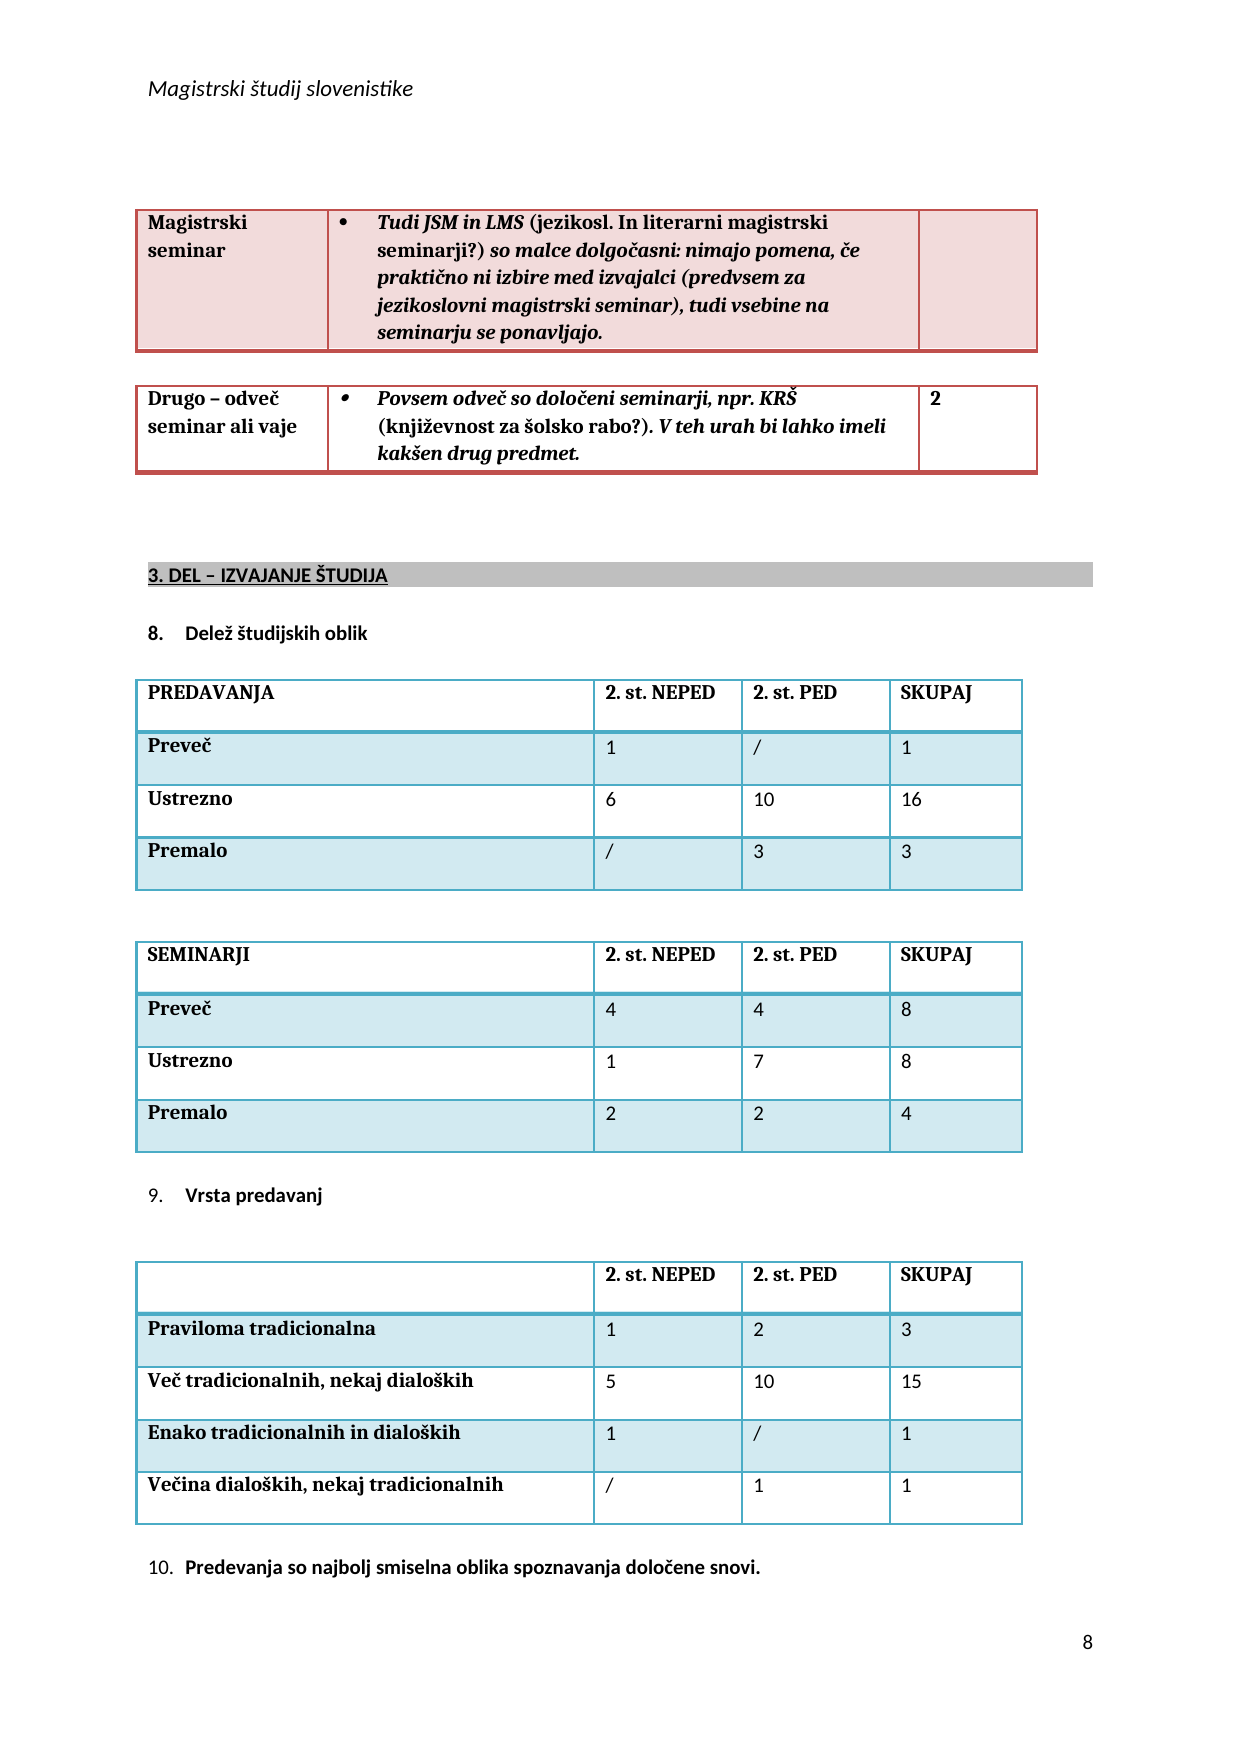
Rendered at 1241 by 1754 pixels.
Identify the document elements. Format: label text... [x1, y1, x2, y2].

table_cell 2 [595, 1101, 741, 1151]
table_cell 4 [743, 996, 889, 1046]
table_cell 1 [891, 1473, 1021, 1523]
table_header 2. st. NEPED [595, 1263, 741, 1311]
table_cell 3 [891, 839, 1021, 889]
table_cell 8 [891, 1048, 1021, 1098]
table_cell 1 [891, 734, 1021, 784]
table_cell 15 [891, 1368, 1021, 1418]
table_cell 1 [595, 1316, 741, 1366]
table_header SEMINARJI [138, 943, 593, 991]
table_cell / [743, 1421, 889, 1471]
table_cell 1 [891, 1421, 1021, 1471]
table_header SKUPAJ [891, 681, 1021, 729]
table_cell Preveč [138, 996, 593, 1046]
table_cell Premalo [138, 839, 593, 889]
table_cell 8 [891, 996, 1021, 1046]
table_cell 10 [743, 1368, 889, 1418]
list Vrsta predavanj [148, 1182, 1093, 1207]
table_cell 3 [891, 1316, 1021, 1366]
table_header Tudi JSM in LMS (jezikosl. In literarni magistrski seminarji?) so malce dolgočasni: nimajo pomena, če praktično ni izbire med izvajalci (predvsem za jezikoslovni magistrski seminar), tudi vsebine na seminarju se ponavljajo. [329, 211, 918, 348]
table_header [920, 211, 1036, 348]
table_cell 2 [743, 1101, 889, 1151]
list Delež študijskih oblik [148, 620, 1093, 646]
list 3. DEL – IZVAJANJE ŠTUDIJA [148, 562, 1093, 587]
table_header SKUPAJ [891, 943, 1021, 991]
table_cell Večina dialoških, nekaj tradicionalnih [138, 1473, 593, 1523]
table_cell 10 [743, 786, 889, 836]
table_header 2. st. NEPED [595, 681, 741, 729]
table_header [138, 1263, 593, 1311]
table_header SKUPAJ [891, 1263, 1021, 1311]
table_cell 4 [891, 1101, 1021, 1151]
table_cell Praviloma tradicionalna [138, 1316, 593, 1366]
table_cell 7 [743, 1048, 889, 1098]
table_header Drugo – odveč seminar ali vaje [138, 387, 327, 470]
table_cell 5 [595, 1368, 741, 1418]
table_header 2. st. NEPED [595, 943, 741, 991]
table_cell 1 [595, 1421, 741, 1471]
table_cell / [595, 1473, 741, 1523]
table_header Povsem odveč so določeni seminarji, npr. KRŠ (književnost za šolsko rabo?). V teh urah bi lahko imeli kakšen drug predmet. [329, 387, 918, 470]
table_header PREDAVANJA [138, 681, 593, 729]
table_cell Več tradicionalnih, nekaj dialoških [138, 1368, 593, 1418]
table_header Magistrski seminar [138, 211, 327, 348]
table_cell 16 [891, 786, 1021, 836]
table_cell / [743, 734, 889, 784]
table_cell Enako tradicionalnih in dialoških [138, 1421, 593, 1471]
table_cell / [595, 839, 741, 889]
table_header 2. st. PED [743, 943, 889, 991]
table_cell 3 [743, 839, 889, 889]
table_cell 1 [595, 1048, 741, 1098]
list Predevanja so najbolj smiselna oblika spoznavanja določene snovi. [148, 1554, 1093, 1579]
table_cell Ustrezno [138, 1048, 593, 1098]
table_cell 2 [743, 1316, 889, 1366]
table_cell 1 [743, 1473, 889, 1523]
table_cell Premalo [138, 1101, 593, 1151]
table_cell Preveč [138, 734, 593, 784]
table_cell 1 [595, 734, 741, 784]
table_cell 6 [595, 786, 741, 836]
table_cell 4 [595, 996, 741, 1046]
table_header 2. st. PED [743, 1263, 889, 1311]
table_header 2. st. PED [743, 681, 889, 729]
table_cell Ustrezno [138, 786, 593, 836]
table_header 2 [920, 387, 1036, 470]
